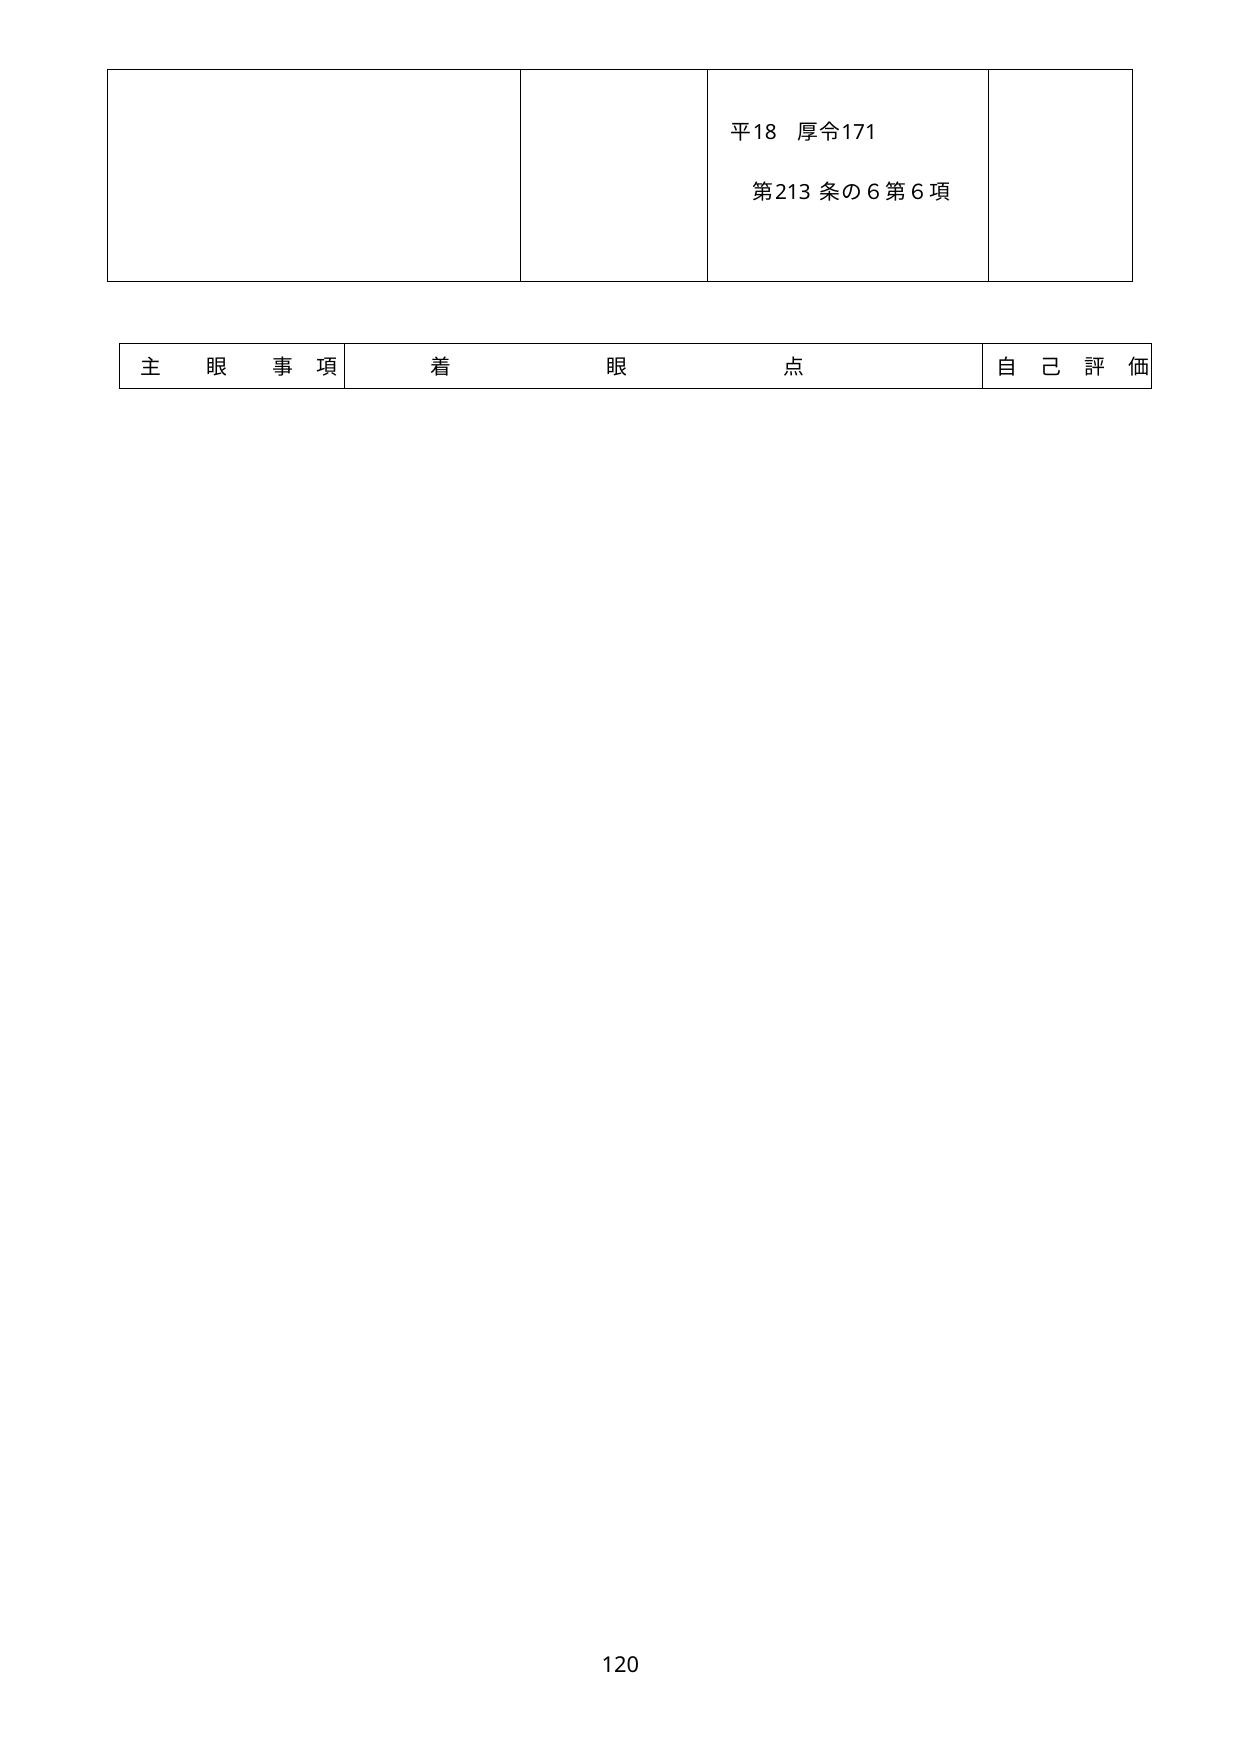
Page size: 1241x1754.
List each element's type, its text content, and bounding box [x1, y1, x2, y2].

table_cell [521, 70, 707, 281]
table_header 着 眼 点 [345, 344, 982, 387]
table_header 主 眼 事 項 [120, 344, 344, 387]
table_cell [708, 70, 988, 281]
table_cell [989, 70, 1132, 281]
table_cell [108, 70, 520, 281]
table_header 自 己 評 価 [983, 344, 1151, 387]
